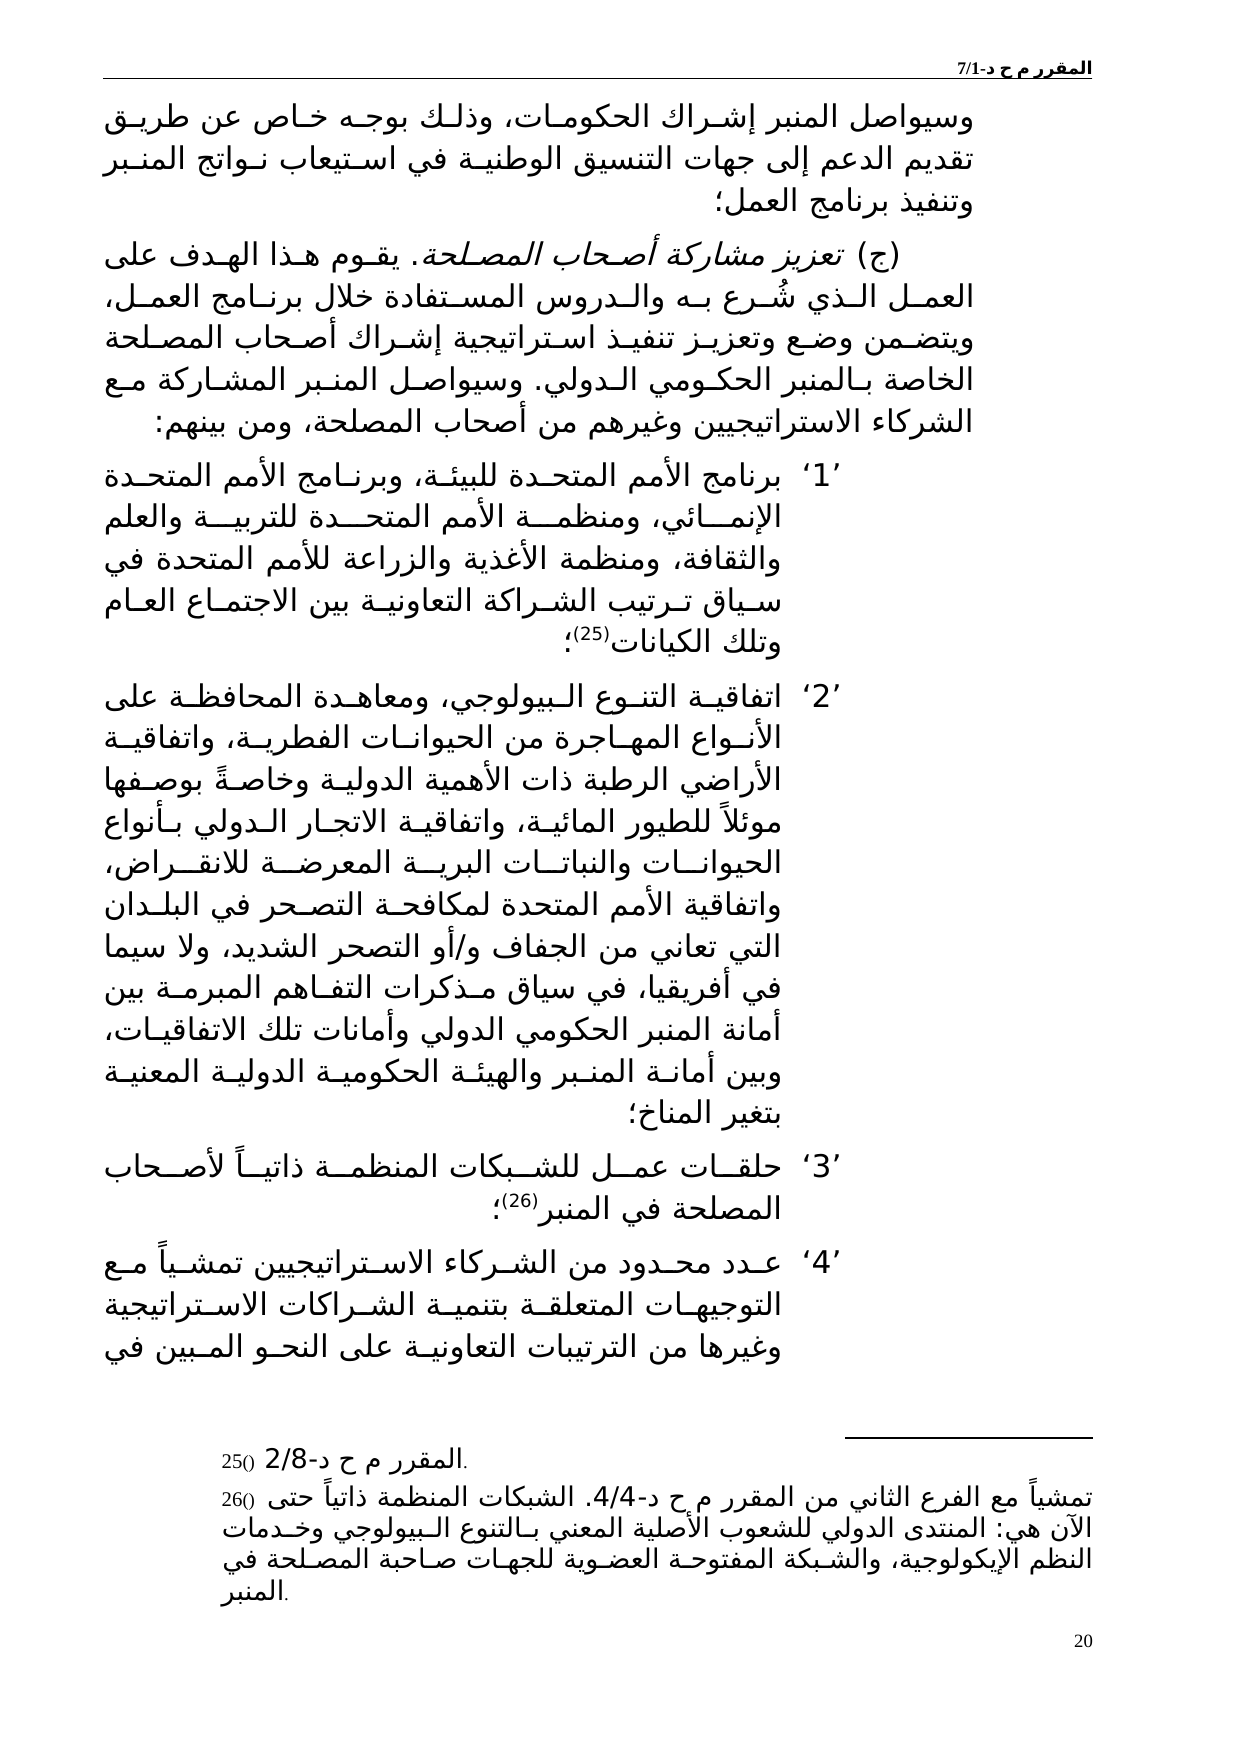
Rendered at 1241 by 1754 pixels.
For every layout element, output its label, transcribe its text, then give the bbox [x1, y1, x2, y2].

text (ج) تعزيز مشاركة أصحاب المصلحة. يقوم هذا الهدف على العمل الذي شُرع به والدروس المستفادة خلال برنامج العمل، ويتضمن وضع وتعزيز تنفيذ استراتيجية إشراك أصحاب المصلحة الخاصة بالمنبر الحكومي الدولي. وسيواصل المنبر المشاركة مع الشركاء الاستراتيجيين وغيرهم من أصحاب المصلحة، ومن بينهم: [103, 232, 974, 440]
text ’2‘ اتفاقية التنوع البيولوجي، ومعاهدة المحافظة على الأنواع المهاجرة من الحيوانات الفطرية، واتفاقية الأراضي الرطبة ذات الأهمية الدولية وخاصةً بوصفها موئلاً للطيور المائية، واتفاقية الاتجار الدولي بأنواع الحيوانات والنباتات البرية المعرضة للانقراض، واتفاقية الأمم المتحدة لمكافحة التصحر في البلدان التي تعاني من الجفاف و/أو التصحر الشديد، ولا سيما في أفريقيا، في سياق مذكرات التفاهم المبرمة بين أمانة المنبر الحكومي الدولي وأمانات تلك الاتفاقيات، وبين أمانة المنبر والهيئة الحكومية الدولية المعنية بتغير المناخ؛ [103, 674, 841, 1132]
text ’3‘ حلقات عمل للشبكات المنظمة ذاتياً لأصحاب المصلحة في المنبر()؛ [103, 1144, 841, 1228]
text ’1‘ برنامج الأمم المتحدة للبيئة، وبرنامج الأمم المتحدة الإنمائي، ومنظمة الأمم المتحدة للتربية والعلم والثقافة، ومنظمة الأغذية والزراعة للأمم المتحدة في سياق ترتيب الشراكة التعاونية بين الاجتماع العام وتلك الكيانات()؛ [103, 453, 841, 661]
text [103, 94, 974, 219]
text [103, 1240, 841, 1365]
